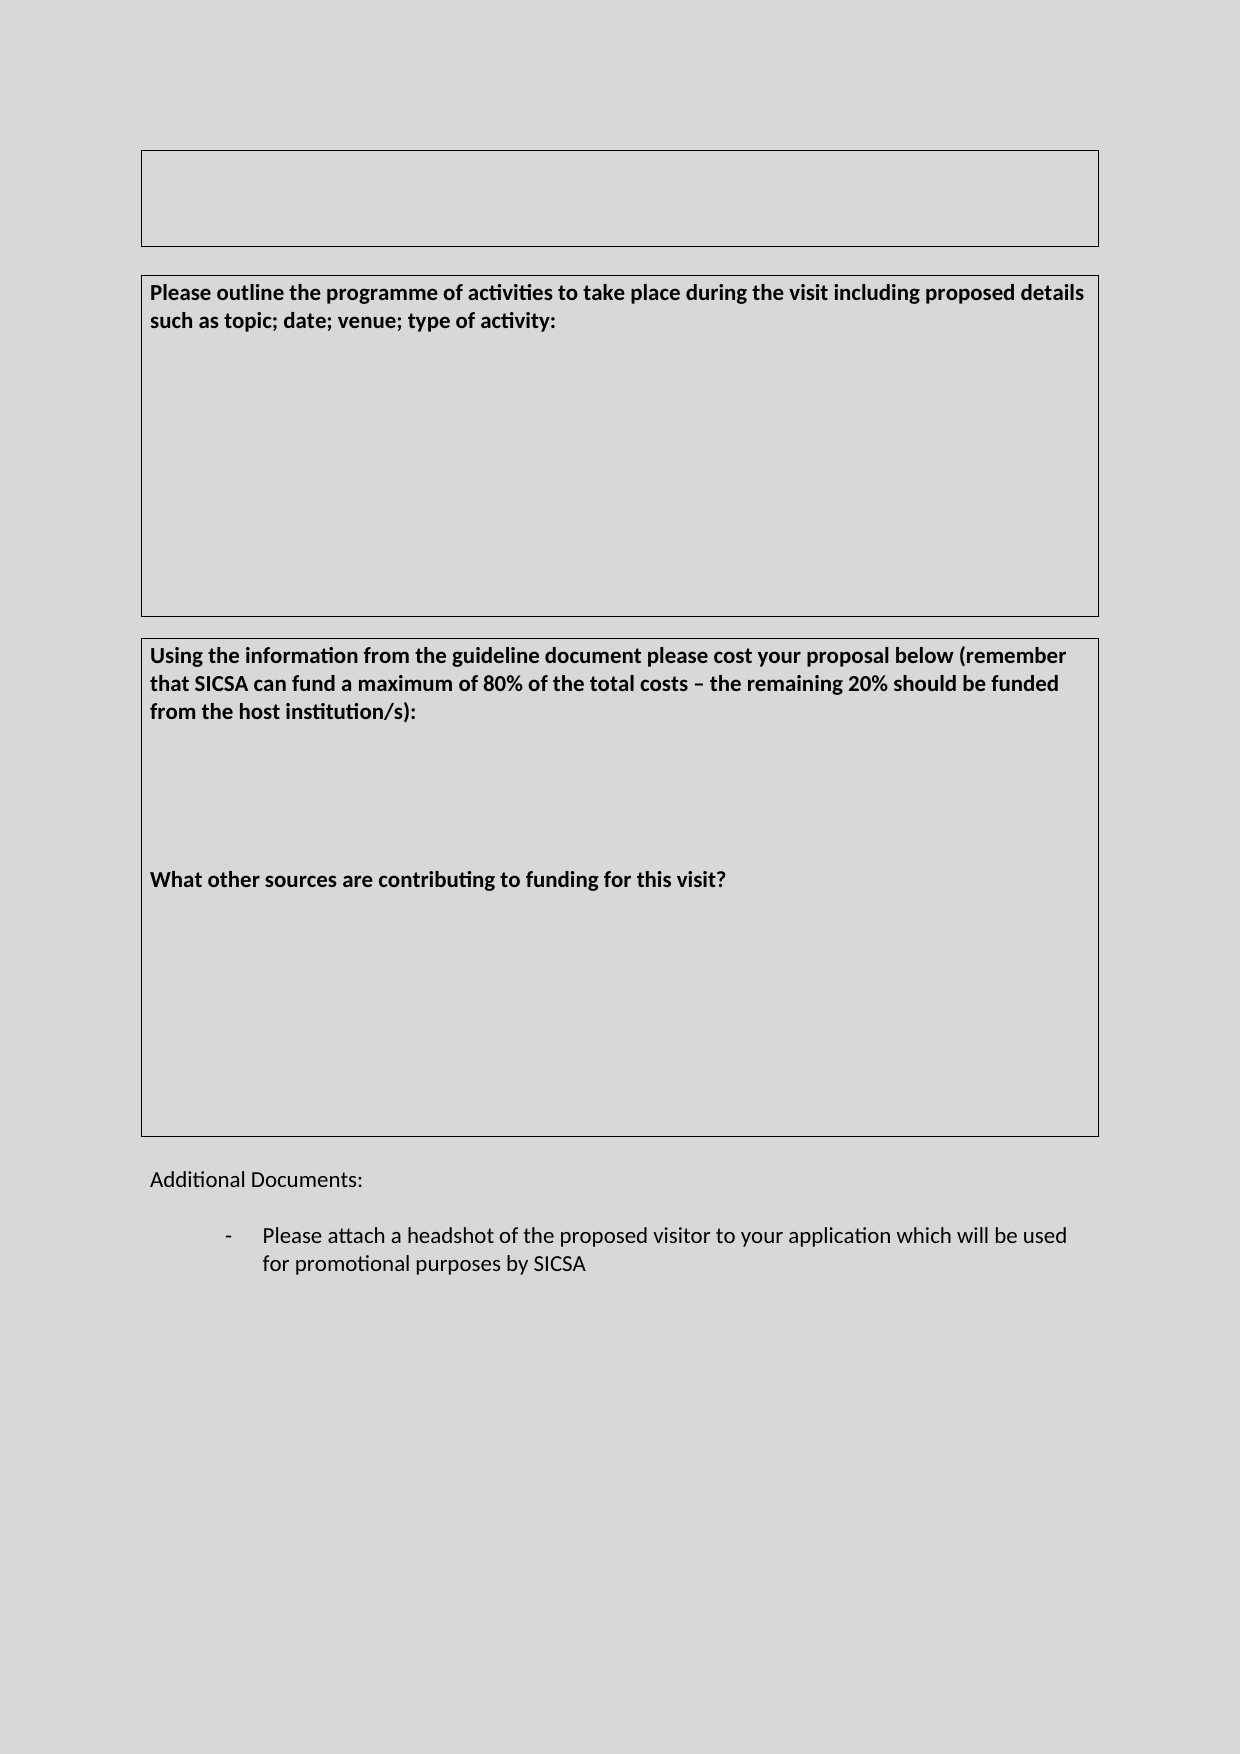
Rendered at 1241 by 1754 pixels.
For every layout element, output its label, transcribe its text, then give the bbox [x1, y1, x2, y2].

text Using the information from the guideline document please cost your proposal below (remember that SICSA can fund a maximum of 80% of the total costs – the remaining 20% should be funded from the host institution/s): [142, 639, 1098, 725]
text Additional Documents: [150, 1165, 1090, 1193]
text Please outline the programme of activities to take place during the visit including proposed details such as topic; date; venue; type of activity: [142, 276, 1098, 334]
list Please attach a headshot of the proposed visitor to your application which will be used for promotional purposes by SICSA [225, 1221, 1090, 1277]
text What other sources are contributing to funding for this visit? [150, 865, 1090, 893]
